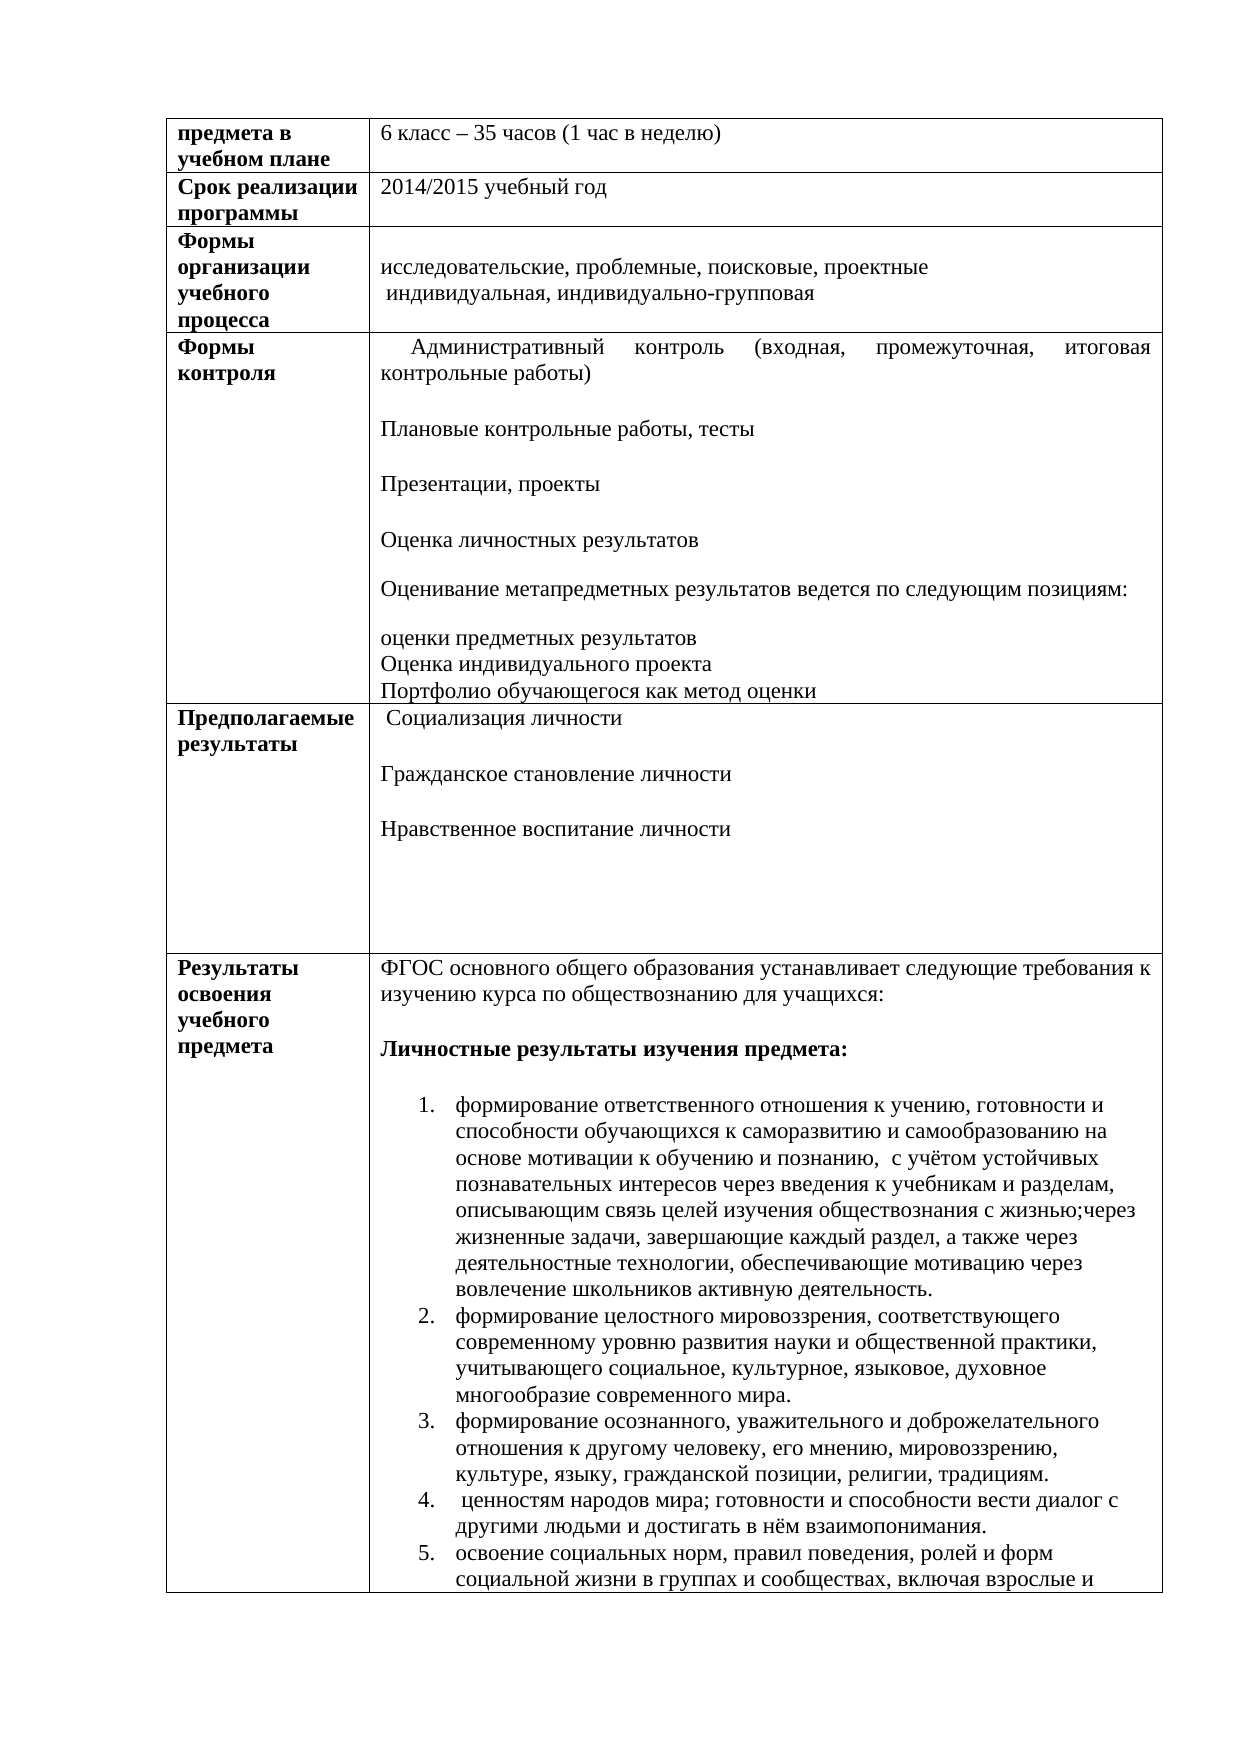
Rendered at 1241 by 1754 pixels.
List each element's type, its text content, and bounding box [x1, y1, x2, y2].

table_cell исследовательские, проблемные, поисковые, проектные индивидуальная, индивидуально-групповая [370, 227, 1162, 332]
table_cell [167, 954, 369, 1592]
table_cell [167, 119, 369, 172]
table_cell 2014/2015 учебный год [370, 173, 1162, 226]
table_cell Административный контроль (входная, промежуточная, итоговая контрольные работы) Плановые контрольные работы, тесты Презентации, проекты Оценка личностных результатов Оценивание метапредметных результатов ведется по следующим позициям: оценки предметных результатов Оценка индивидуального проекта Портфолио обучающегося как метод оценки [370, 333, 1162, 703]
table_cell Срок реализации программы [167, 173, 369, 226]
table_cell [370, 119, 1162, 172]
table_cell Формы контроля [167, 333, 369, 703]
table_cell Социализация личности Гражданское становление личности Нравственное воспитание личности [370, 704, 1162, 952]
table_cell Предполагаемые результаты [167, 704, 369, 952]
table_cell Формы организации учебного процесса [167, 227, 369, 332]
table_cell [370, 954, 1162, 1592]
